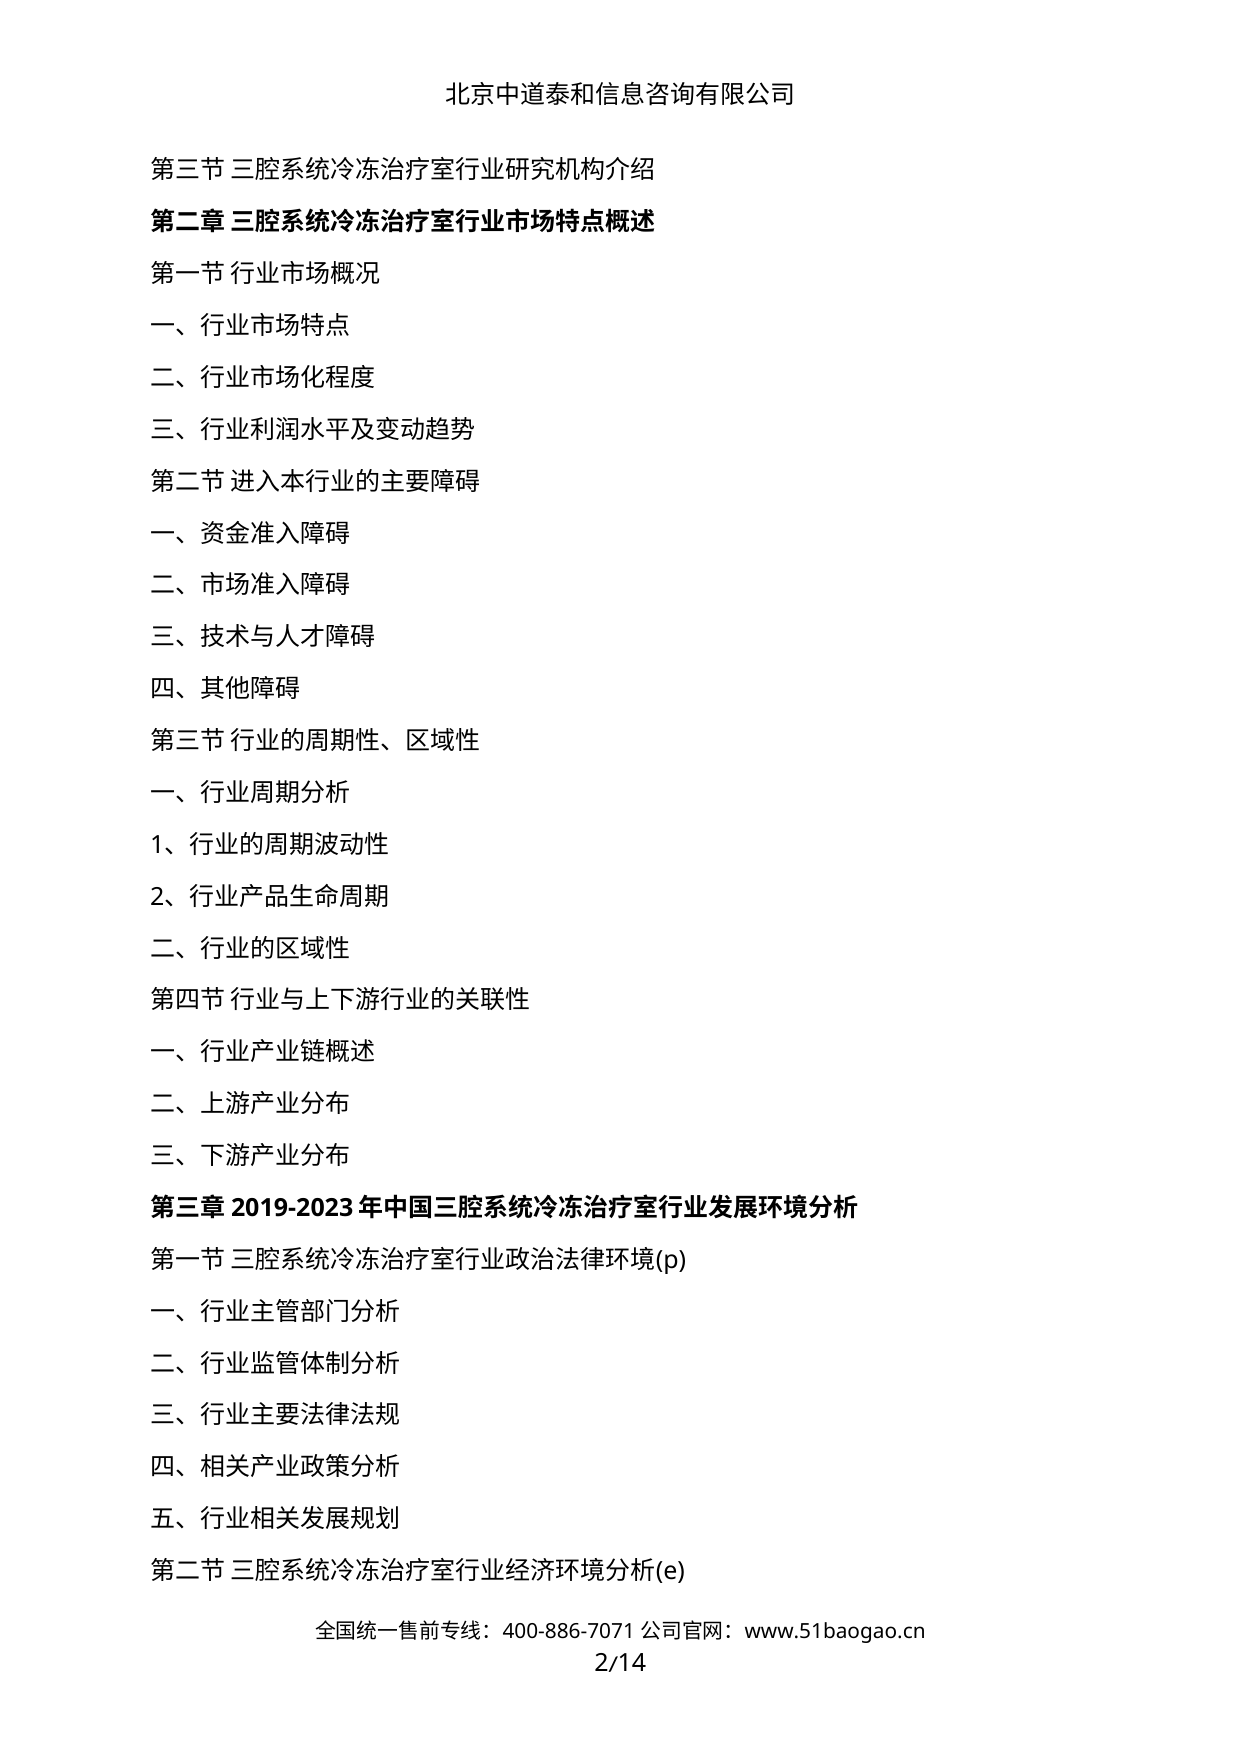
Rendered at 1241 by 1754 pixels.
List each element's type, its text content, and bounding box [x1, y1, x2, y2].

text 1、行业的周期波动性 [150, 824, 1090, 861]
text 第三章 2019-2023年中国三腔系统冷冻治疗室行业发展环境分析 [150, 1187, 1090, 1224]
text 第二节 进入本行业的主要障碍 [150, 461, 1090, 497]
text 一、资金准入障碍 [150, 513, 1090, 549]
text 一、行业产业链概述 [150, 1032, 1090, 1068]
text 第一节 三腔系统冷冻治疗室行业政治法律环境(p) [150, 1239, 1090, 1276]
text 二、上游产业分布 [150, 1084, 1090, 1120]
text 第三节 三腔系统冷冻治疗室行业研究机构介绍 [150, 150, 1090, 186]
text 二、行业市场化程度 [150, 357, 1090, 394]
text 第四节 行业与上下游行业的关联性 [150, 980, 1090, 1016]
text 五、行业相关发展规划 [150, 1499, 1090, 1535]
text 2、行业产品生命周期 [150, 876, 1090, 912]
text 三、行业主要法律法规 [150, 1395, 1090, 1431]
text 第一节 行业市场概况 [150, 254, 1090, 290]
text 一、行业市场特点 [150, 306, 1090, 342]
text 四、其他障碍 [150, 669, 1090, 705]
text 一、行业主管部门分析 [150, 1291, 1090, 1327]
text 一、行业周期分析 [150, 772, 1090, 809]
text 二、行业监管体制分析 [150, 1343, 1090, 1379]
text 三、下游产业分布 [150, 1136, 1090, 1172]
text 三、技术与人才障碍 [150, 617, 1090, 653]
text 四、相关产业政策分析 [150, 1447, 1090, 1483]
text 第二节 三腔系统冷冻治疗室行业经济环境分析(e) [150, 1551, 1090, 1587]
text 第三节 行业的周期性、区域性 [150, 721, 1090, 757]
text 二、行业的区域性 [150, 928, 1090, 964]
text 第二章 三腔系统冷冻治疗室行业市场特点概述 [150, 202, 1090, 238]
text 三、行业利润水平及变动趋势 [150, 409, 1090, 446]
text 二、市场准入障碍 [150, 565, 1090, 601]
